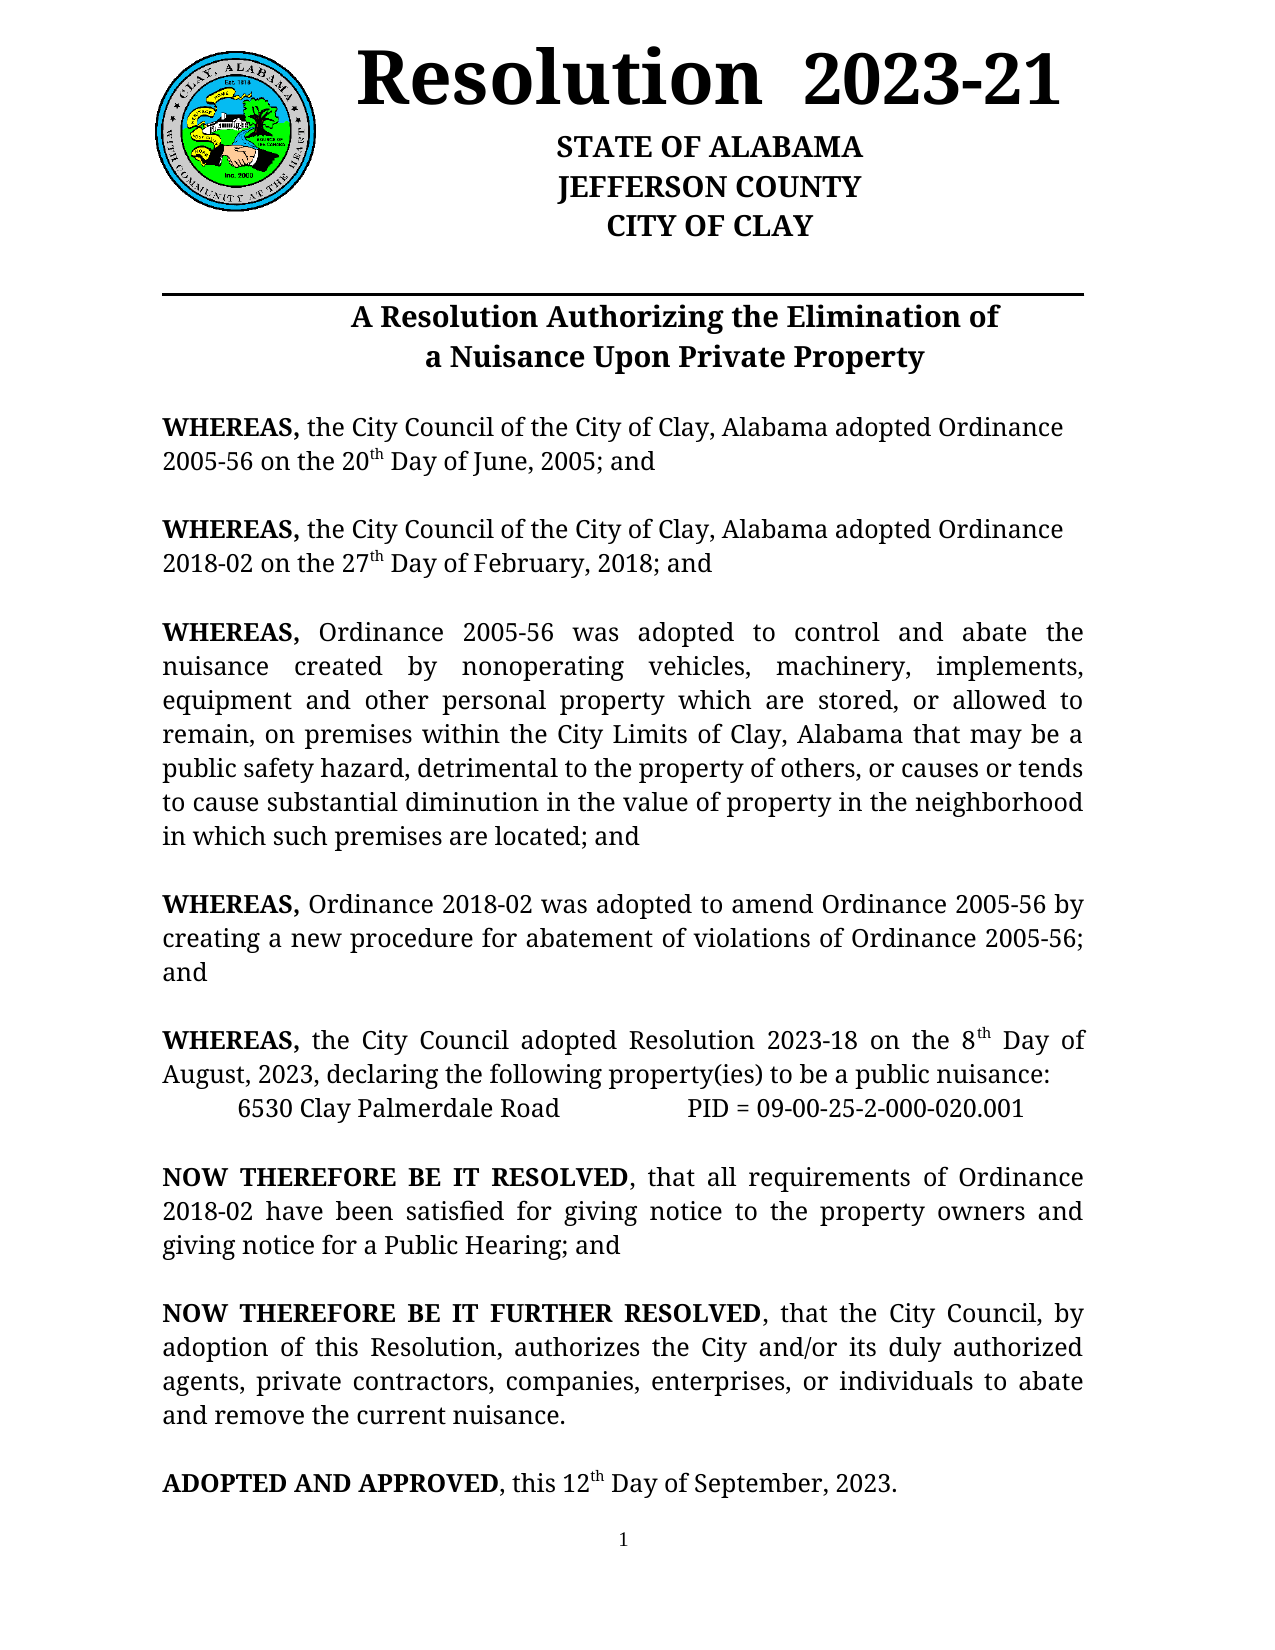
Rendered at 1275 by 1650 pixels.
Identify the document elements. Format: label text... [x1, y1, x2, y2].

picture [150, 48, 316, 211]
text a Nuisance Upon Private Property [265, 336, 1084, 376]
title STATE OF ALABAMA [316, 126, 1084, 166]
title WHEREAS, the City Council of the City of Clay, Alabama adopted Ordinance 2005-56 on the 20th Day of June, 2005; and [162, 410, 1084, 478]
text A Resolution Authorizing the Elimination of [265, 296, 1084, 336]
title ADOPTED AND APPROVED, this 12th Day of September, 2023. [162, 1466, 1084, 1500]
title Resolution 2023-21 [162, 24, 1084, 126]
title CITY OF CLAY [162, 206, 1084, 245]
title WHEREAS, the City Council of the City of Clay, Alabama adopted Ordinance 2018-02 on the 27th Day of February, 2018; and [162, 512, 1084, 580]
title JEFFERSON COUNTY [316, 166, 1084, 206]
title WHEREAS, Ordinance 2018-02 was adopted to amend Ordinance 2005-56 by creating a new procedure for abatement of violations of Ordinance 2005-56; and [162, 887, 1084, 989]
title NOW THEREFORE BE IT RESOLVED, that all requirements of Ordinance 2018-02 have been satisfied for giving notice to the property owners and giving notice for a Public Hearing; and [162, 1159, 1084, 1261]
title 6530 Clay Palmerdale Road PID = 09-00-25-2-000-020.001 [162, 1091, 1084, 1125]
picture [162, 59, 309, 204]
title NOW THEREFORE BE IT FURTHER RESOLVED, that the City Council, by adoption of this Resolution, authorizes the City and/or its duly authorized agents, private contractors, companies, enterprises, or individuals to abate and remove the current nuisance. [162, 1295, 1084, 1432]
title WHEREAS, the City Council adopted Resolution 2023-18 on the 8th Day of August, 2023, declaring the following property(ies) to be a public nuisance: [162, 1023, 1084, 1091]
title WHEREAS, Ordinance 2005-56 was adopted to control and abate the nuisance created by nonoperating vehicles, machinery, implements, equipment and other personal property which are stored, or allowed to remain, on premises within the City Limits of Clay, Alabama that may be a public safety hazard, detrimental to the property of others, or causes or tends to cause substantial diminution in the value of property in the neighborhood in which such premises are located; and [162, 614, 1084, 853]
